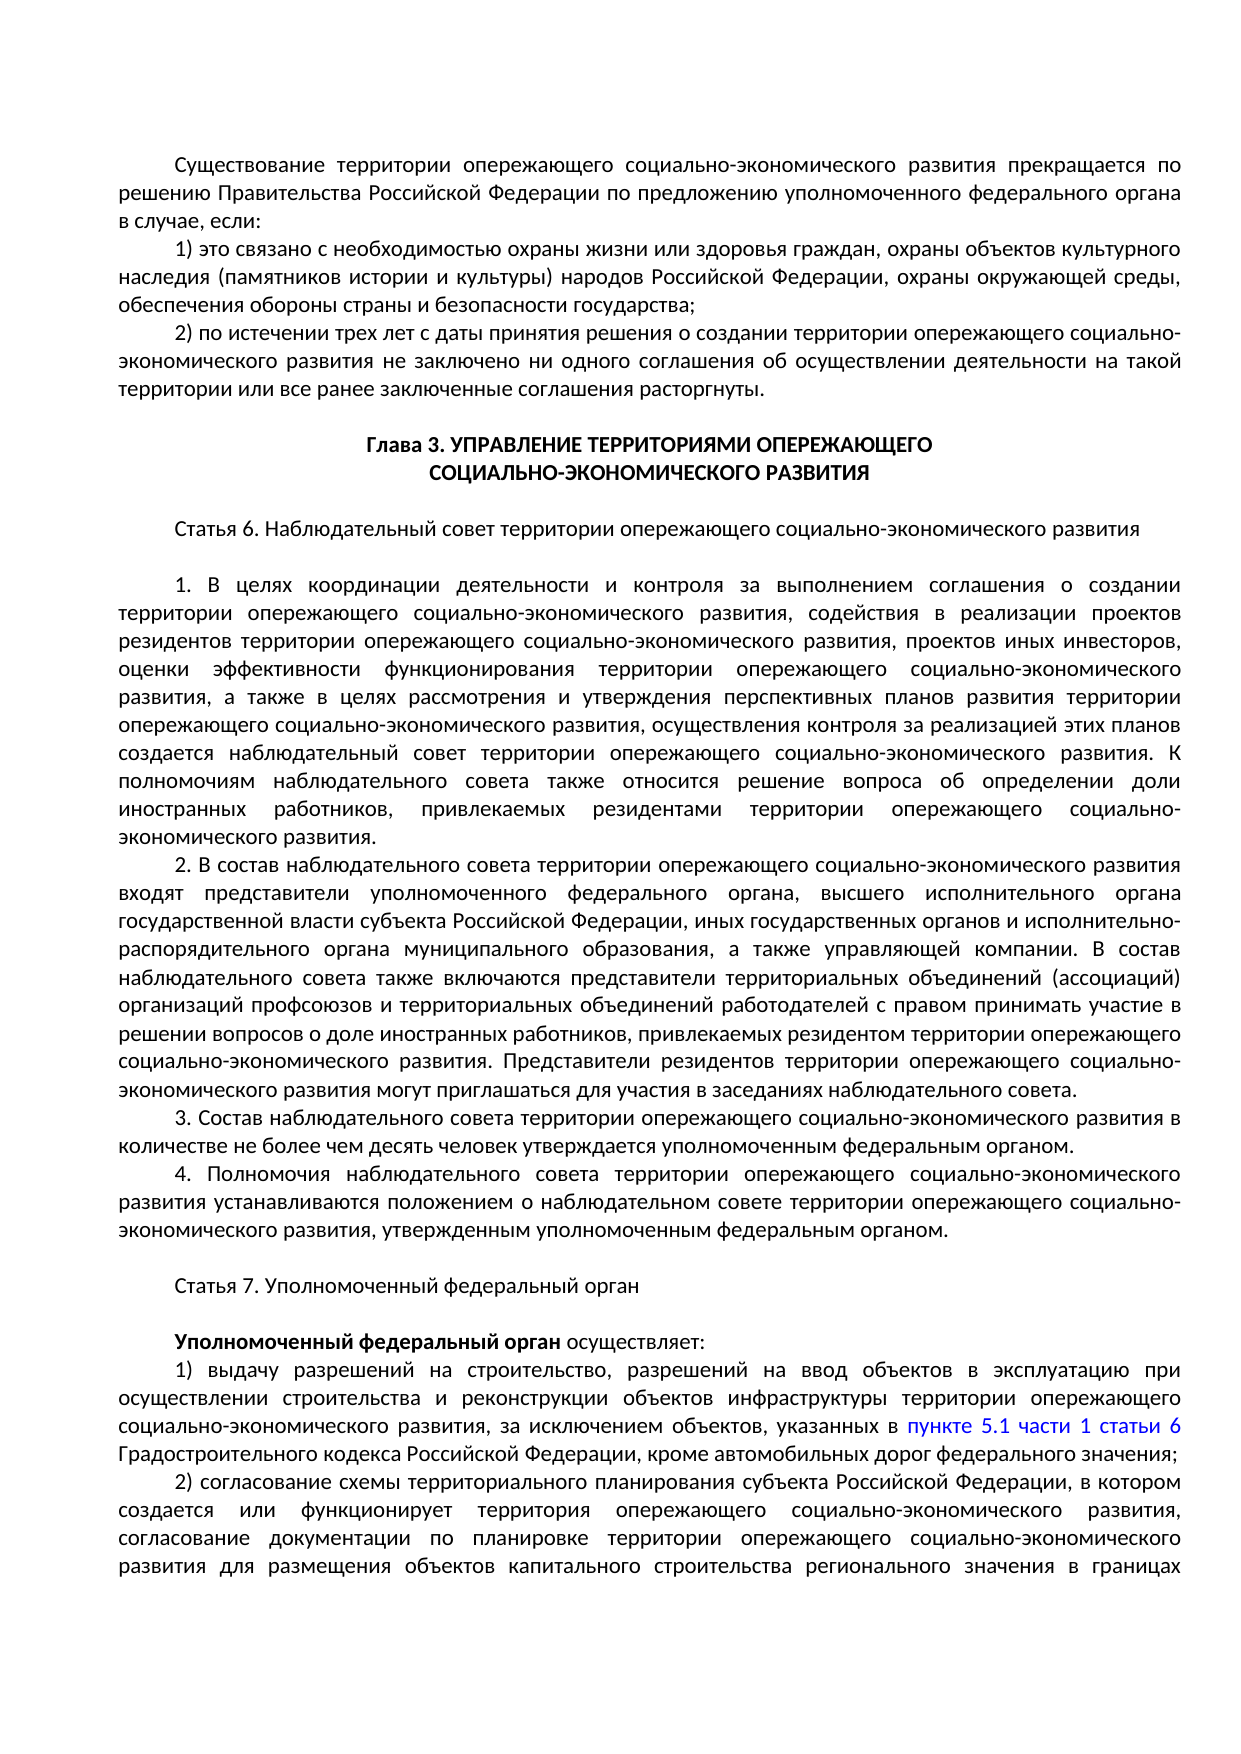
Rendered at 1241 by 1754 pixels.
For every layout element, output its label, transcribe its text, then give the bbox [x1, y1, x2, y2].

text Статья 7. Уполномоченный федеральный орган [118, 1271, 1181, 1299]
text 2. В состав наблюдательного совета территории опережающего социально-экономического развития входят представители уполномоченного федерального органа, высшего исполнительного органа государственной власти субъекта Российской Федерации, иных государственных органов и исполнительно-распорядительного органа муниципального образования, а также управляющей компании. В состав наблюдательного совета также включаются представители территориальных объединений (ассоциаций) организаций профсоюзов и территориальных объединений работодателей с правом принимать участие в решении вопросов о доле иностранных работников, привлекаемых резидентом территории опережающего социально-экономического развития. Представители резидентов территории опережающего социально-экономического развития могут приглашаться для участия в заседаниях наблюдательного совета. [118, 851, 1181, 1103]
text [118, 1467, 1181, 1579]
text СОЦИАЛЬНО-ЭКОНОМИЧЕСКОГО РАЗВИТИЯ [118, 458, 1181, 486]
text 1) выдачу разрешений на строительство, разрешений на ввод объектов в эксплуатацию при осуществлении строительства и реконструкции объектов инфраструктуры территории опережающего социально-экономического развития, за исключением объектов, указанных в пункте 5.1 части 1 статьи 6 Градостроительного кодекса Российской Федерации, кроме автомобильных дорог федерального значения; [118, 1355, 1181, 1467]
text Существование территории опережающего социально-экономического развития прекращается по решению Правительства Российской Федерации по предложению уполномоченного федерального органа в случае, если: [118, 150, 1181, 234]
text 2) по истечении трех лет с даты принятия решения о создании территории опережающего социально-экономического развития не заключено ни одного соглашения об осуществлении деятельности на такой территории или все ранее заключенные соглашения расторгнуты. [118, 318, 1181, 402]
text 4. Полномочия наблюдательного совета территории опережающего социально-экономического развития устанавливаются положением о наблюдательном совете территории опережающего социально-экономического развития, утвержденным уполномоченным федеральным органом. [118, 1159, 1181, 1243]
text Уполномоченный федеральный орган осуществляет: [118, 1327, 1181, 1355]
text 3. Состав наблюдательного совета территории опережающего социально-экономического развития в количестве не более чем десять человек утверждается уполномоченным федеральным органом. [118, 1103, 1181, 1159]
text Статья 6. Наблюдательный совет территории опережающего социально-экономического развития [118, 514, 1181, 542]
text Глава 3. УПРАВЛЕНИЕ ТЕРРИТОРИЯМИ ОПЕРЕЖАЮЩЕГО [118, 430, 1181, 458]
text 1) это связано с необходимостью охраны жизни или здоровья граждан, охраны объектов культурного наследия (памятников истории и культуры) народов Российской Федерации, охраны окружающей среды, обеспечения обороны страны и безопасности государства; [118, 234, 1181, 318]
text 1. В целях координации деятельности и контроля за выполнением соглашения о создании территории опережающего социально-экономического развития, содействия в реализации проектов резидентов территории опережающего социально-экономического развития, проектов иных инвесторов, оценки эффективности функционирования территории опережающего социально-экономического развития, а также в целях рассмотрения и утверждения перспективных планов развития территории опережающего социально-экономического развития, осуществления контроля за реализацией этих планов создается наблюдательный совет территории опережающего социально-экономического развития. К полномочиям наблюдательного совета также относится решение вопроса об определении доли иностранных работников, привлекаемых резидентами территории опережающего социально-экономического развития. [118, 570, 1181, 851]
